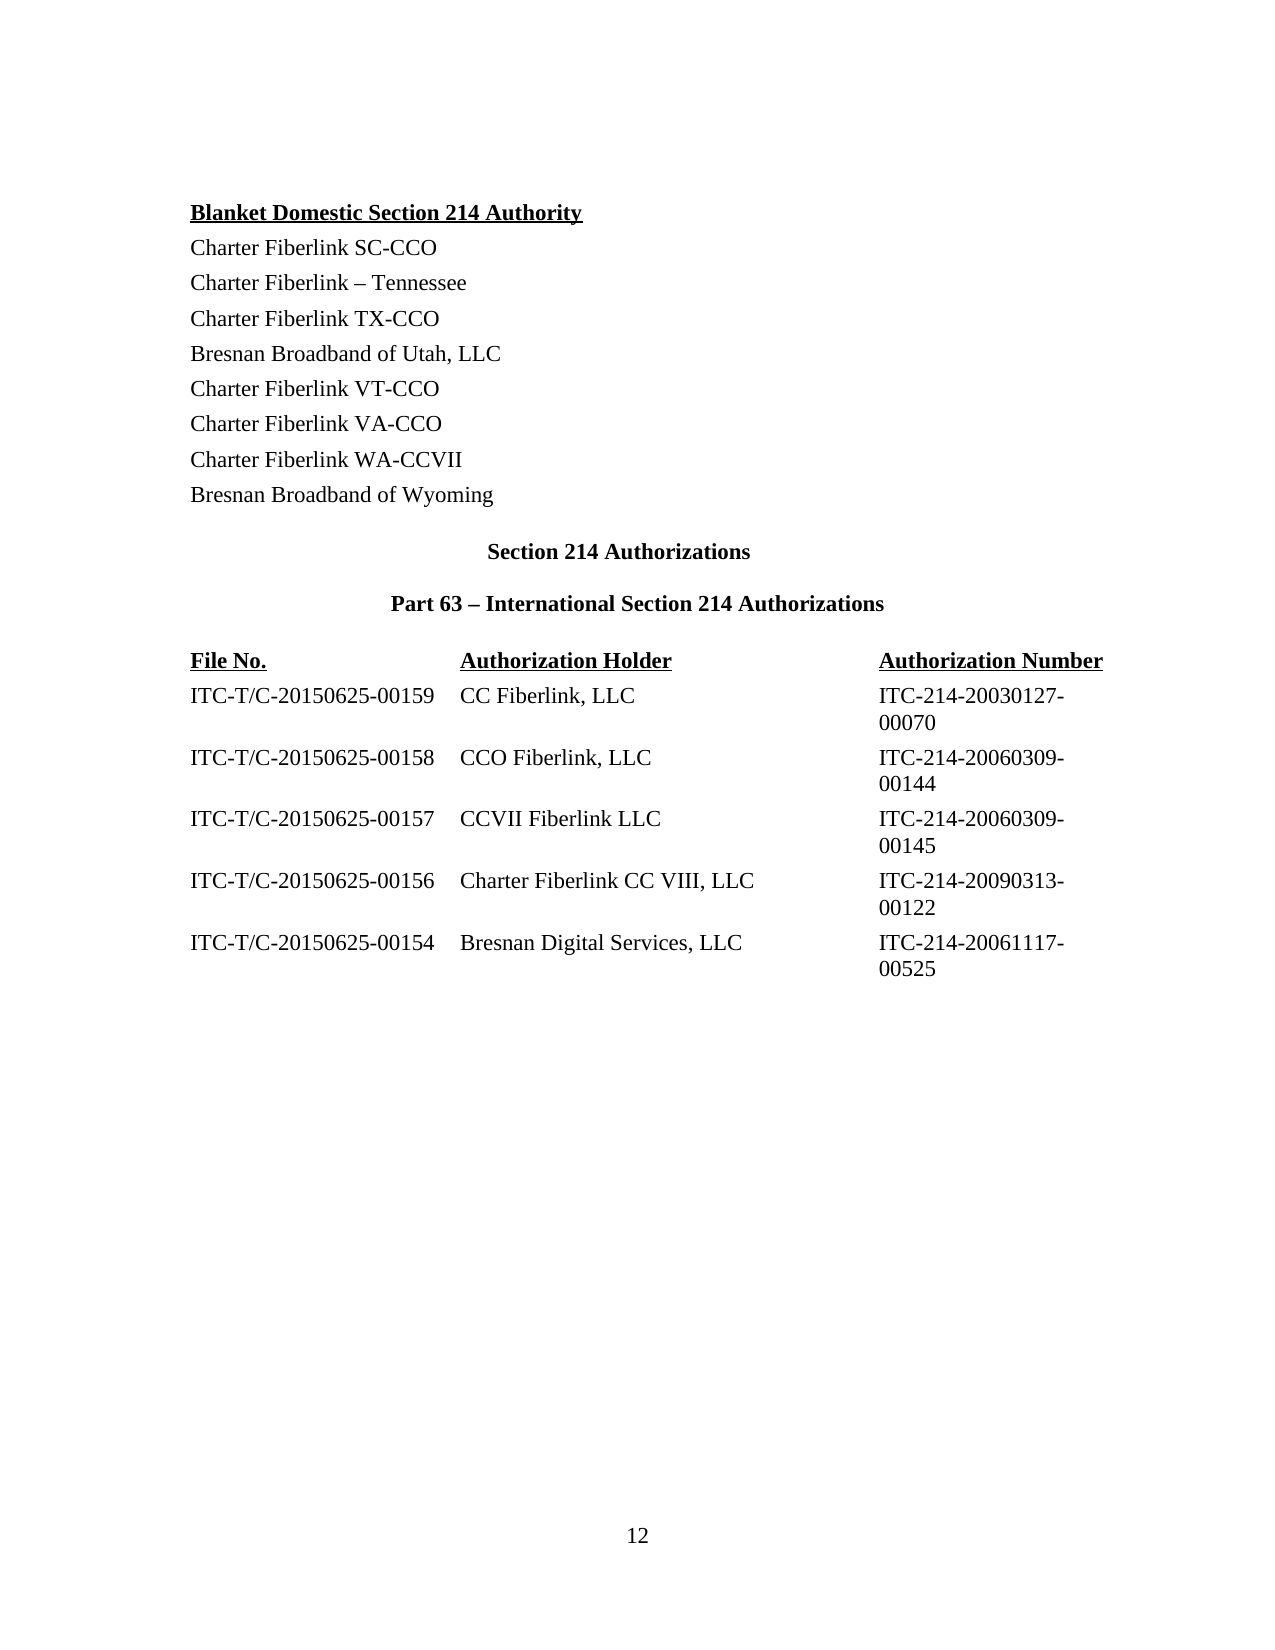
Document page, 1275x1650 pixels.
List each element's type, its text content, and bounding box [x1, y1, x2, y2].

table_cell Charter Fiberlink TX-CCO [178, 300, 1114, 335]
table_header File No. [178, 643, 448, 678]
table_cell Charter Fiberlink SC-CCO [178, 230, 1114, 265]
table_cell ITC-T/C-20150625-00159 [178, 678, 448, 739]
table_cell ITC-T/C-20150625-00158 [178, 739, 448, 801]
table_header Authorization Holder [448, 643, 867, 678]
table_cell ITC-214-20090313-00122 [867, 863, 1133, 924]
table_cell Bresnan Broadband of Utah, LLC [178, 335, 1114, 371]
text Part 63 – International Section 214 Authorizations [150, 590, 1125, 616]
table_header Blanket Domestic Section 214 Authority [178, 194, 1114, 229]
table_cell Charter Fiberlink VA-CCO [178, 406, 1114, 441]
table_cell Charter Fiberlink VT-CCO [178, 371, 1114, 406]
table_cell ITC-214-20061117-00525 [867, 924, 1133, 986]
table_cell CCO Fiberlink, LLC [448, 739, 867, 801]
table_cell Bresnan Broadband of Wyoming [178, 477, 1114, 512]
table_cell Charter Fiberlink – Tennessee [178, 265, 1114, 300]
table_cell ITC-214-20030127-00070 [867, 678, 1133, 739]
table_cell ITC-T/C-20150625-00154 [178, 924, 448, 986]
text Section 214 Authorizations [112, 538, 1125, 565]
table_cell ITC-214-20060309-00144 [867, 739, 1133, 801]
table_cell Charter Fiberlink WA-CCVII [178, 441, 1114, 477]
table_cell Charter Fiberlink CC VIII, LLC [448, 863, 867, 924]
table_header Authorization Number [867, 643, 1133, 678]
table_cell ITC-214-20060309-00145 [867, 801, 1133, 863]
table_cell ITC-T/C-20150625-00156 [178, 863, 448, 924]
table_cell CCVII Fiberlink LLC [448, 801, 867, 863]
table_cell CC Fiberlink, LLC [448, 678, 867, 739]
table_cell ITC-T/C-20150625-00157 [178, 801, 448, 863]
table_cell Bresnan Digital Services, LLC [448, 924, 867, 986]
